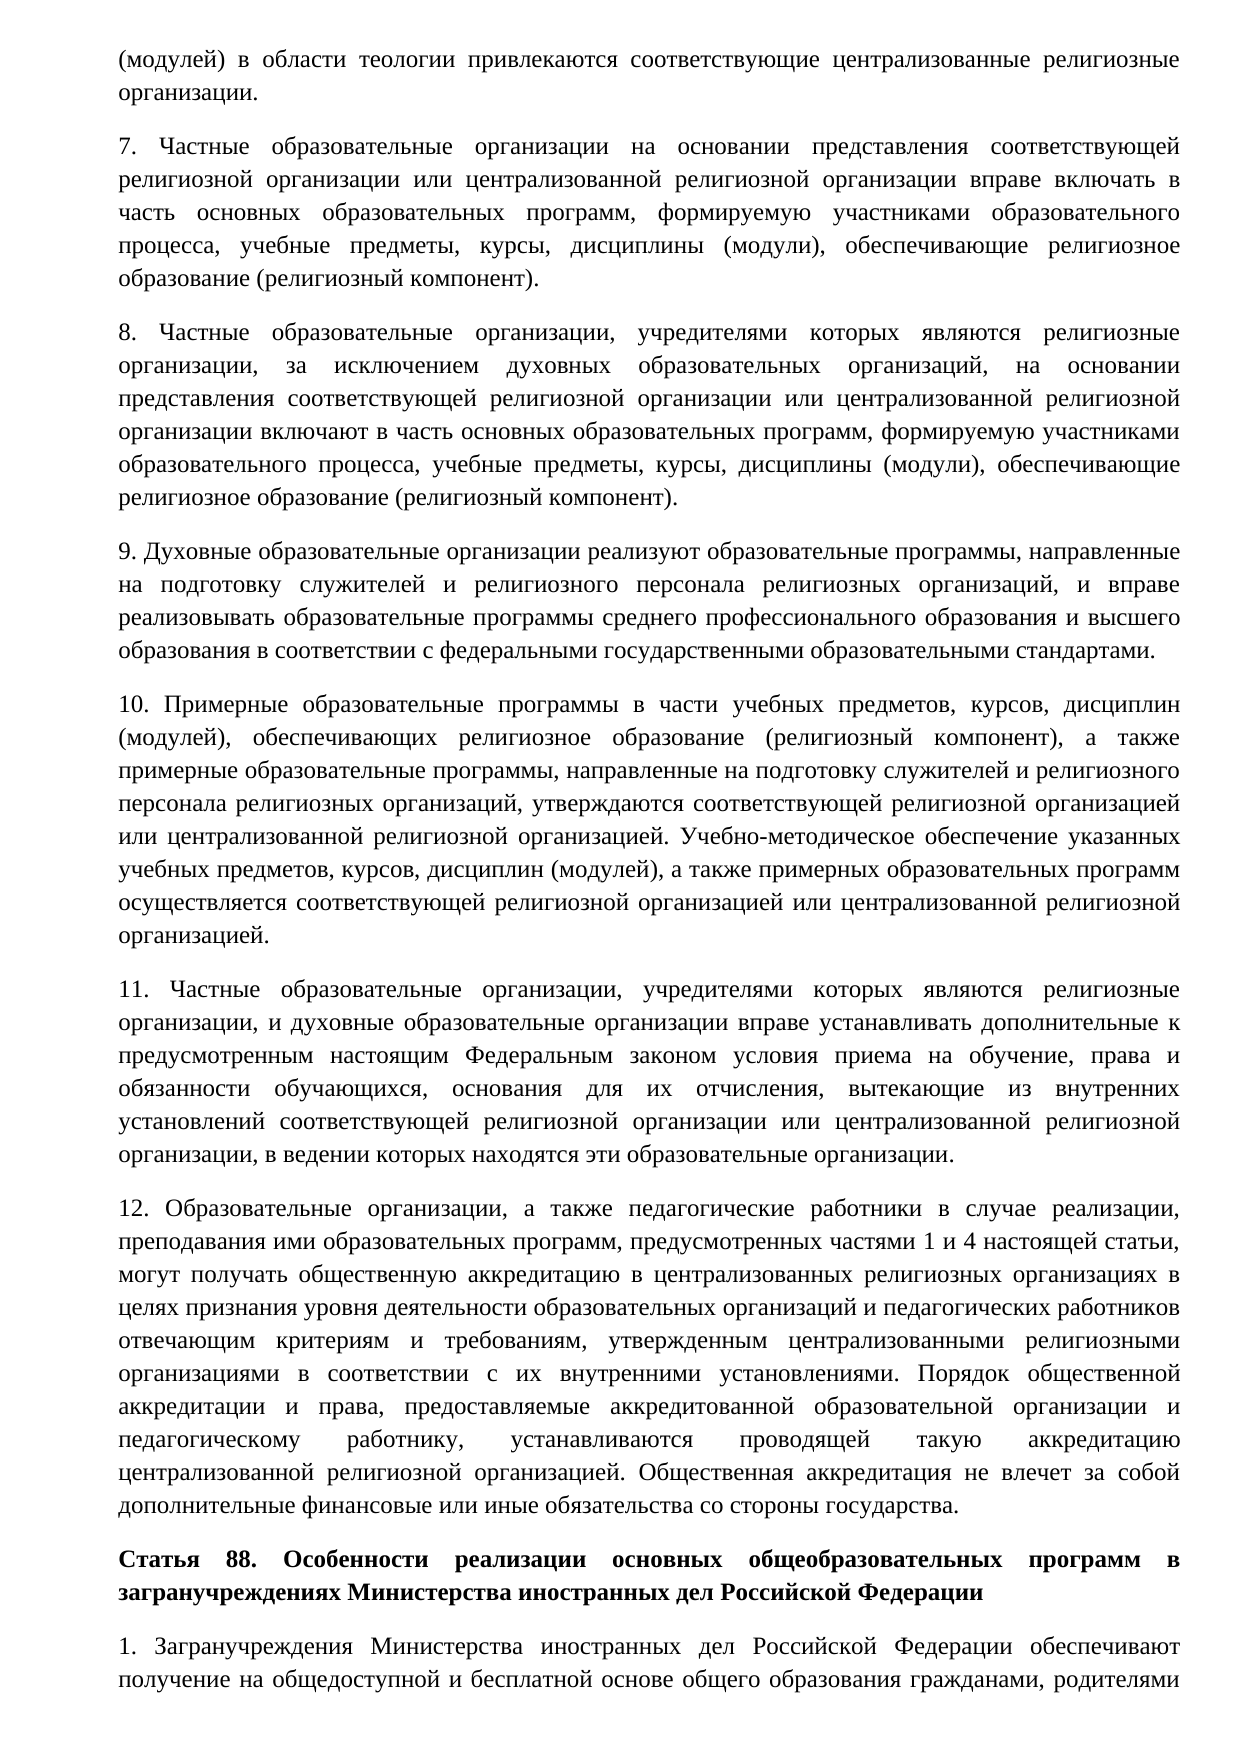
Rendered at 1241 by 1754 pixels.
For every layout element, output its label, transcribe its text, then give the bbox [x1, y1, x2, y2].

text 12. Образовательные организации, а также педагогические работники в случае реализации, преподавания ими образовательных программ, предусмотренных частями 1 и 4 настоящей статьи, могут получать общественную аккредитацию в централизованных религиозных организациях в целях признания уровня деятельности образовательных организаций и педагогических работников отвечающим критериям и требованиям, утвержденным централизованными религиозными организациями в соответствии с их внутренними установлениями. Порядок общественной аккредитации и права, предоставляемые аккредитованной образовательной организации и педагогическому работнику, устанавливаются проводящей такую аккредитацию централизованной религиозной организацией. Общественная аккредитация не влечет за собой дополнительные финансовые или иные обязательства со стороны государства. [118, 1193, 1181, 1519]
text 11. Частные образовательные организации, учредителями которых являются религиозные организации, и духовные образовательные организации вправе устанавливать дополнительные к предусмотренным настоящим Федеральным законом условия приема на обучение, права и обязанности обучающихся, основания для их отчисления, вытекающие из внутренних установлений соответствующей религиозной организации или централизованной религиозной организации, в ведении которых находятся эти образовательные организации. [118, 974, 1181, 1168]
text Статья 88. Особенности реализации основных общеобразовательных программ в загранучреждениях Министерства иностранных дел Российской Федерации [118, 1544, 1181, 1606]
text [118, 44, 1181, 106]
text 7. Частные образовательные организации на основании представления соответствующей религиозной организации или централизованной религиозной организации вправе включать в часть основных образовательных программ, формируемую участниками образовательного процесса, учебные предметы, курсы, дисциплины (модули), обеспечивающие религиозное образование (религиозный компонент). [118, 131, 1181, 292]
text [118, 1631, 1181, 1693]
text 8. Частные образовательные организации, учредителями которых являются религиозные организации, за исключением духовных образовательных организаций, на основании представления соответствующей религиозной организации или централизованной религиозной организации включают в часть основных образовательных программ, формируемую участниками образовательного процесса, учебные предметы, курсы, дисциплины (модули), обеспечивающие религиозное образование (религиозный компонент). [118, 317, 1181, 511]
text 9. Духовные образовательные организации реализуют образовательные программы, направленные на подготовку служителей и религиозного персонала религиозных организаций, и вправе реализовывать образовательные программы среднего профессионального образования и высшего образования в соответствии с федеральными государственными образовательными стандартами. [118, 536, 1181, 664]
text 10. Примерные образовательные программы в части учебных предметов, курсов, дисциплин (модулей), обеспечивающих религиозное образование (религиозный компонент), а также примерные образовательные программы, направленные на подготовку служителей и религиозного персонала религиозных организаций, утверждаются соответствующей религиозной организацией или централизованной религиозной организацией. Учебно-методическое обеспечение указанных учебных предметов, курсов, дисциплин (модулей), а также примерных образовательных программ осуществляется соответствующей религиозной организацией или централизованной религиозной организацией. [118, 689, 1181, 949]
